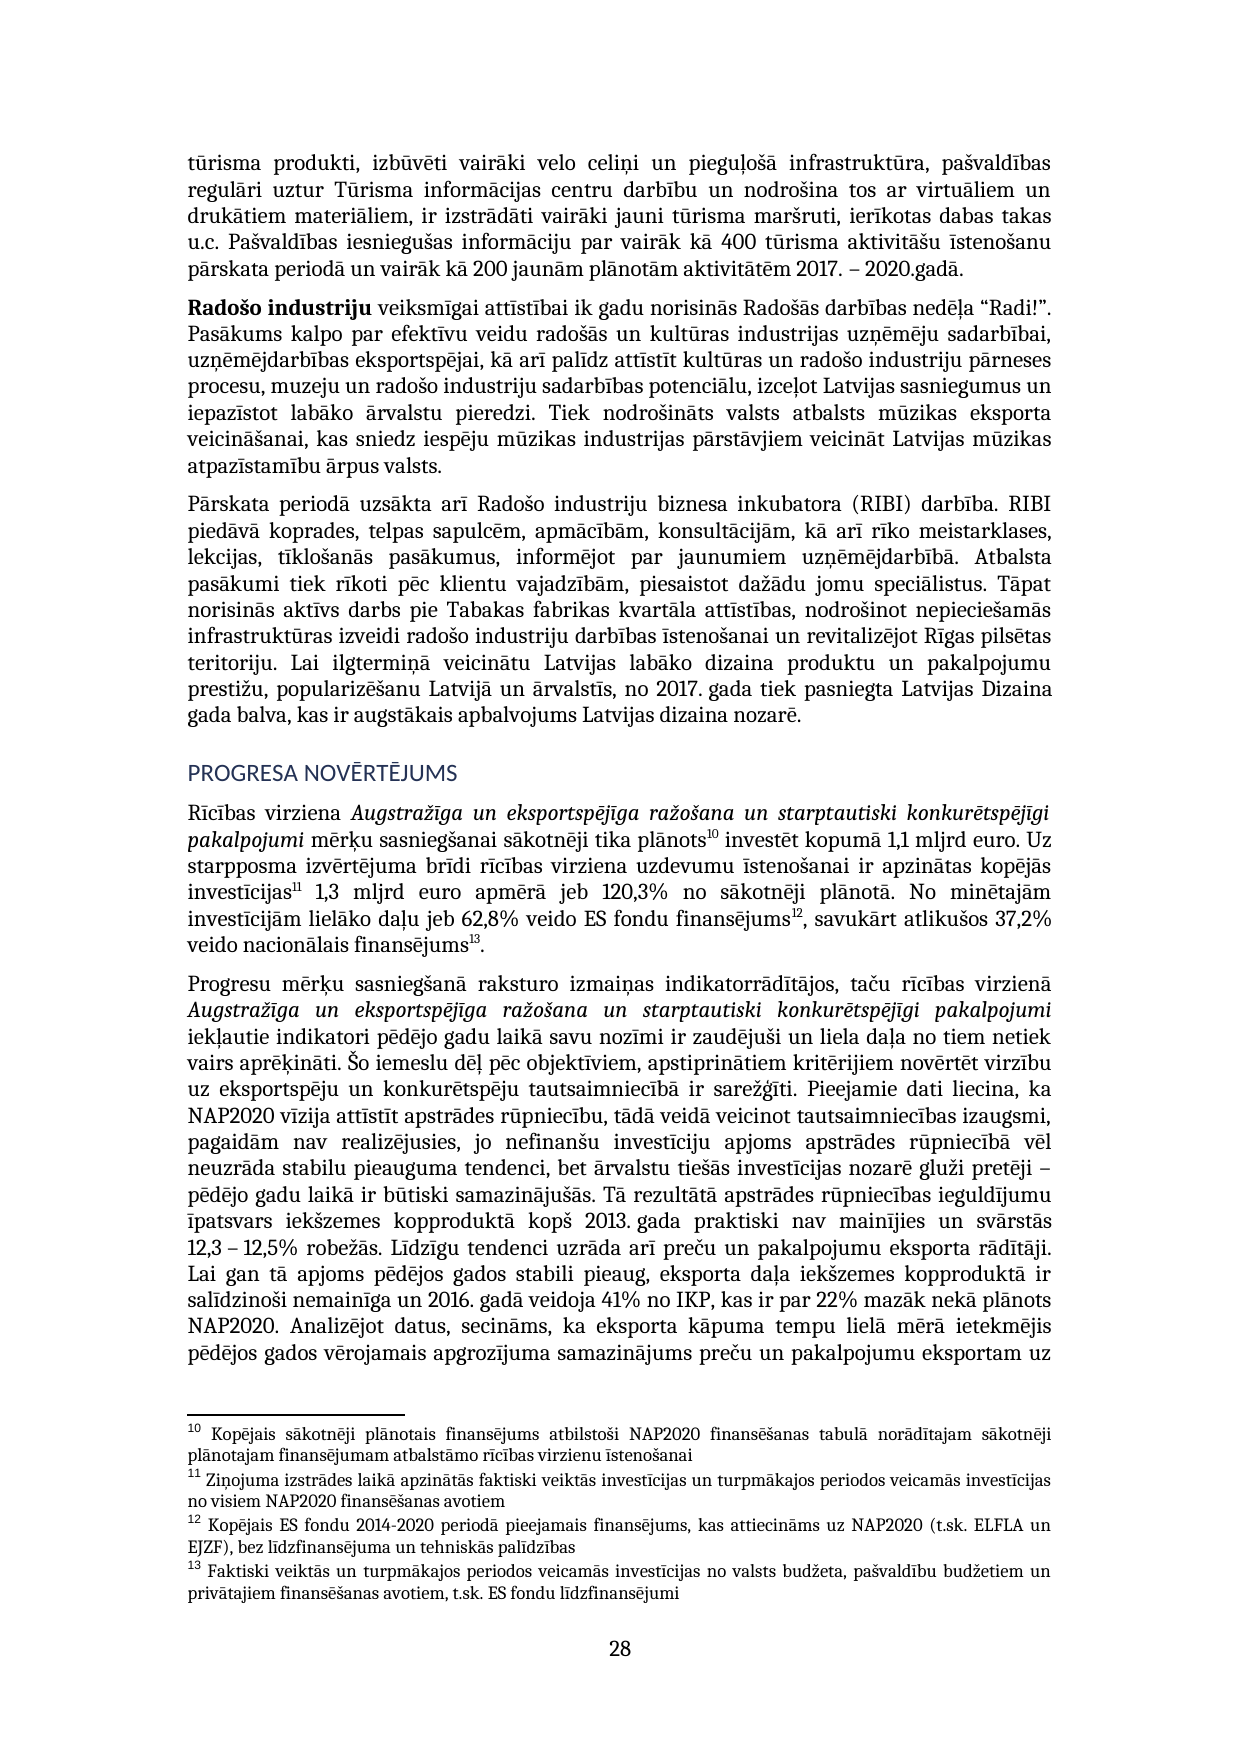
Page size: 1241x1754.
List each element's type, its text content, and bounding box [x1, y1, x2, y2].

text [187, 971, 1053, 1366]
text Rīcības virziena Augstražīga un eksportspējīga ražošana un starptautiski konkurētspējīgi pakalpojumi mērķu sasniegšanai sākotnēji tika plānots investēt kopumā 1,1 mljrd euro. Uz starpposma izvērtējuma brīdi rīcības virziena uzdevumu īstenošanai ir apzinātas kopējās investīcijas 1,3 mljrd euro apmērā jeb 120,3% no sākotnēji plānotā. No minētajām investīcijām lielāko daļu jeb 62,8% veido ES fondu finansējums, savukārt atlikušos 37,2% veido nacionālais finansējums. [187, 800, 1053, 958]
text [187, 150, 1053, 282]
text Radošo industriju veiksmīgai attīstībai ik gadu norisinās Radošās darbības nedēļa “Radi!”. Pasākums kalpo par efektīvu veidu radošās un kultūras industrijas uzņēmēju sadarbībai, uzņēmējdarbības eksportspējai, kā arī palīdz attīstīt kultūras un radošo industriju pārneses procesu, muzeju un radošo industriju sadarbības potenciālu, izceļot Latvijas sasniegumus un iepazīstot labāko ārvalstu pieredzi. Tiek nodrošināts valsts atbalsts mūzikas eksporta veicināšanai, kas sniedz iespēju mūzikas industrijas pārstāvjiem veicināt Latvijas mūzikas atpazīstamību ārpus valsts. [187, 294, 1053, 479]
text Pārskata periodā uzsākta arī Radošo industriju biznesa inkubatora (RIBI) darbība. RIBI piedāvā koprades, telpas sapulcēm, apmācībām, konsultācijām, kā arī rīko meistarklases, lekcijas, tīklošanās pasākumus, informējot par jaunumiem uzņēmējdarbībā. Atbalsta pasākumi tiek rīkoti pēc klientu vajadzībām, piesaistot dažādu jomu speciālistus. Tāpat norisinās aktīvs darbs pie Tabakas fabrikas kvartāla attīstības, nodrošinot nepieciešamās infrastruktūras izveidi radošo industriju darbības īstenošanai un revitalizējot Rīgas pilsētas teritoriju. Lai ilgtermiņā veicinātu Latvijas labāko dizaina produktu un pakalpojumu prestižu, popularizēšanu Latvijā un ārvalstīs, no 2017. gada tiek pasniegta Latvijas Dizaina gada balva, kas ir augstākais apbalvojums Latvijas dizaina nozarē. [187, 491, 1053, 728]
subtitle PROGRESA NOVĒRTĒJUMS [187, 757, 1053, 788]
